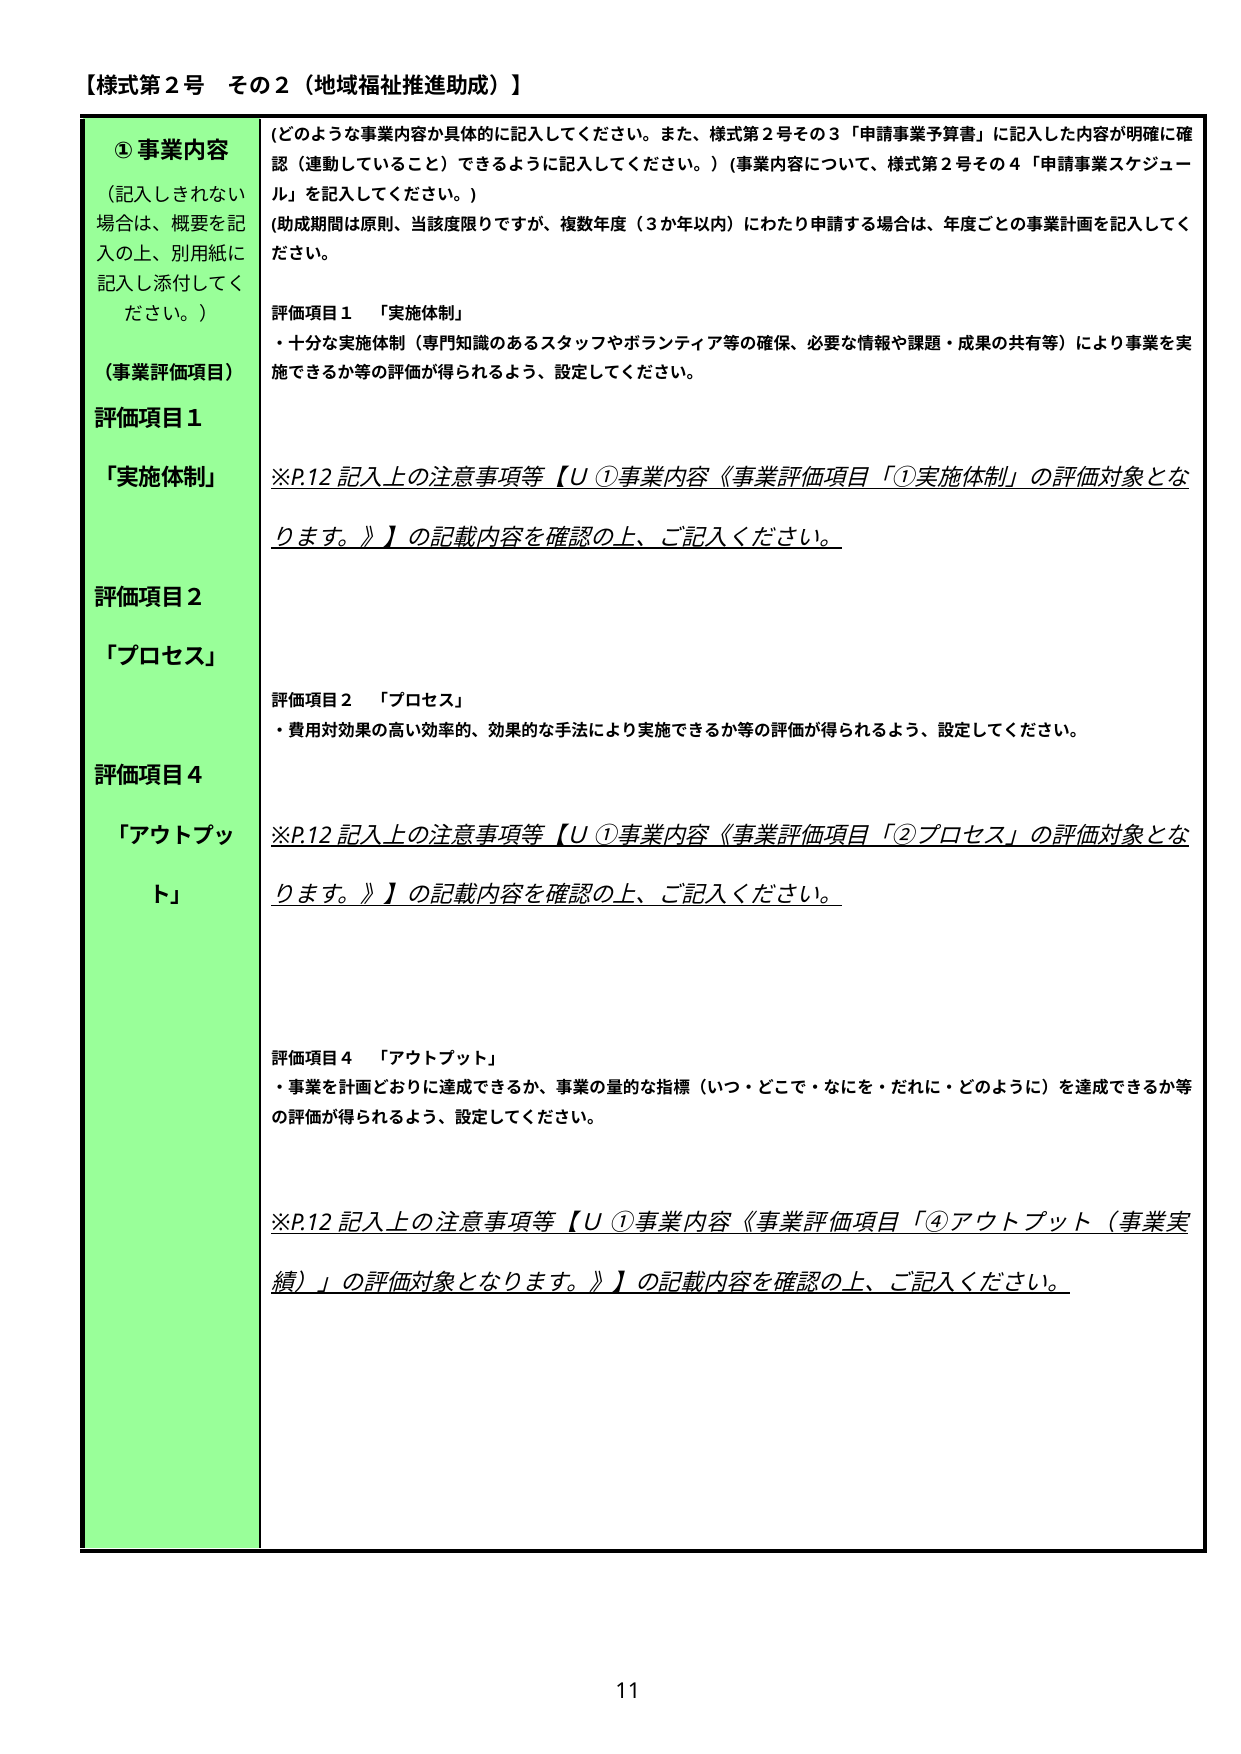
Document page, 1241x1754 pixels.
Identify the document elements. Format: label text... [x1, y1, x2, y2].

table_header ①事業内容 （記入しきれない場合は、概要を記入の上、別用紙に記入し添付してください。） （事業評価項目） 評価項目１ 「実施体制」 評価項目２ 「プロセス」 評価項目４ 「アウトプット」 [85, 118, 260, 1548]
text 【様式第２号 その２（地域福祉推進助成）】 [74, 54, 1181, 114]
table_header (どのような事業内容か具体的に記入してください。また、様式第２号その３「申請事業予算書」に記入した内容が明確に確認（連動していること）できるように記入してください。）(事業内容について、様式第２号その４「申請事業スケジュール」を記入してください。) (助成期間は原則、当該度限りですが、複数年度（３か年以内）にわたり申請する場合は、年度ごとの事業計画を記入してください。 評価項目１ 「実施体制」 ・十分な実施体制（専門知識のあるスタッフやボランティア等の確保、必要な情報や課題・成果の共有等）により事業を実施できるか等の評価が得られるよう、設定してください。 ※P.12記入上の注意事項等【Ｕ ①事業内容《事業評価項目「①実施体制」の評価対象となります。》】の記載内容を確認の上、ご記入ください。 評価項目２ 「プロセス」 ・費用対効果の高い効率的、効果的な手法により実施できるか等の評価が得られるよう、設定してください。 ※P.12記入上の注意事項等【Ｕ ①事業内容《事業評価項目「②プロセス」の評価対象となります。》】の記載内容を確認の上、ご記入ください。 評価項目４ 「アウトプット」 ・事業を計画どおりに達成できるか、事業の量的な指標（いつ・どこで・なにを・だれに・どのように）を達成できるか等の評価が得られるよう、設定してください。 ※P.12記入上の注意事項等【Ｕ ①事業内容《事業評価項目「④アウトプット（事業実績）」の評価対象となります。》】の記載内容を確認の上、ご記入ください。 [261, 118, 1203, 1548]
